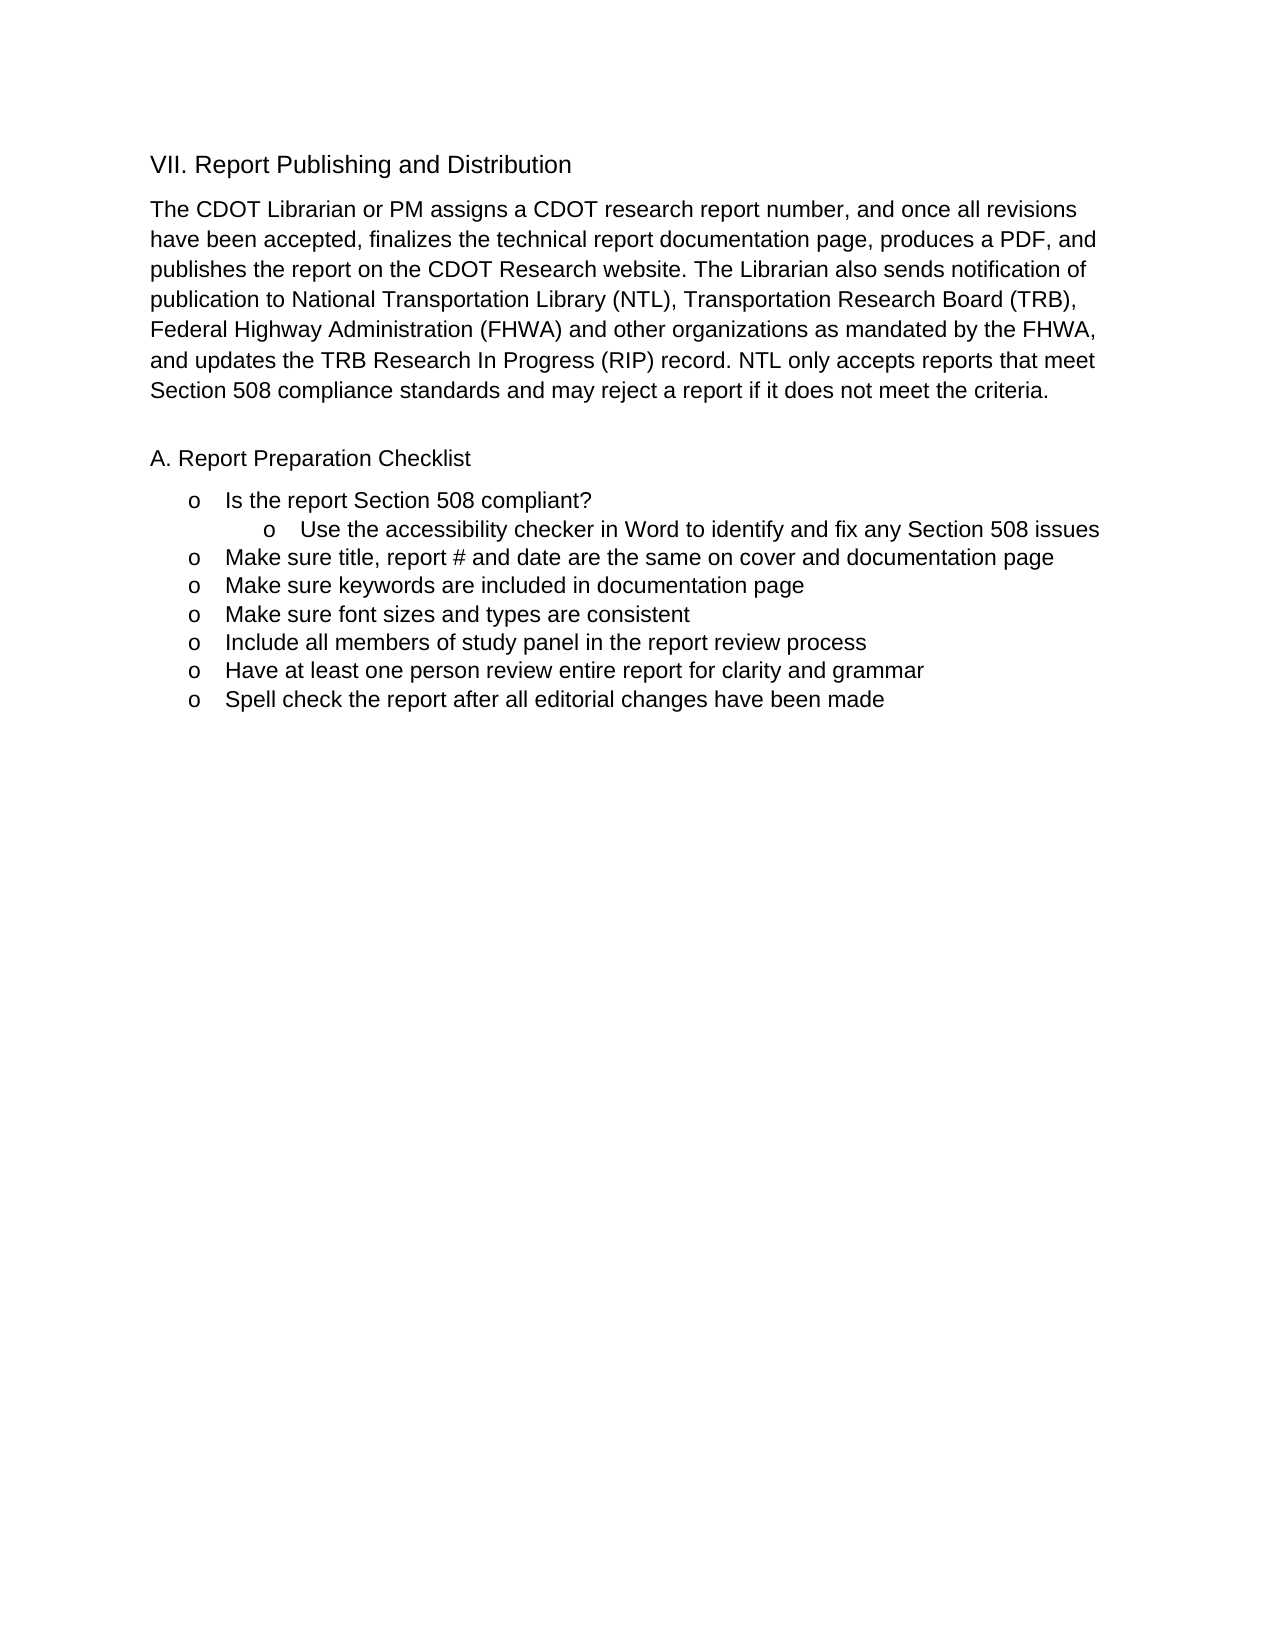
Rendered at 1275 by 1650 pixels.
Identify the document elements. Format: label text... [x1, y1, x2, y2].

list Make sure font sizes and types are consistent [187, 601, 1125, 629]
list Use the accessibility checker in Word to identify and fix any Section 508 issues [262, 516, 1125, 544]
subtitle VII. Report Publishing and Distribution [150, 150, 1125, 179]
text The CDOT Librarian or PM assigns a CDOT research report number, and once all revisions have been accepted, finalizes the technical report documentation page, produces a PDF, and publishes the report on the CDOT Research website. The Librarian also sends notification of publication to National Transportation Library (NTL), Transportation Research Board (TRB), Federal Highway Administration (FHWA) and other organizations as mandated by the FHWA, and updates the TRB Research In Progress (RIP) record. NTL only accepts reports that meet Section 508 compliance standards and may reject a report if it does not meet the criteria. [150, 196, 1125, 403]
list Make sure keywords are included in documentation page [187, 572, 1125, 601]
list Spell check the report after all editorial changes have been made [187, 686, 1125, 714]
list Is the report Section 508 compliant? [187, 487, 1125, 516]
list Have at least one person review entire report for clarity and grammar [187, 657, 1125, 686]
list Make sure title, report # and date are the same on cover and documentation page [187, 544, 1125, 572]
list Include all members of study panel in the report review process [187, 629, 1125, 657]
subtitle A. Report Preparation Checklist [150, 444, 1125, 471]
